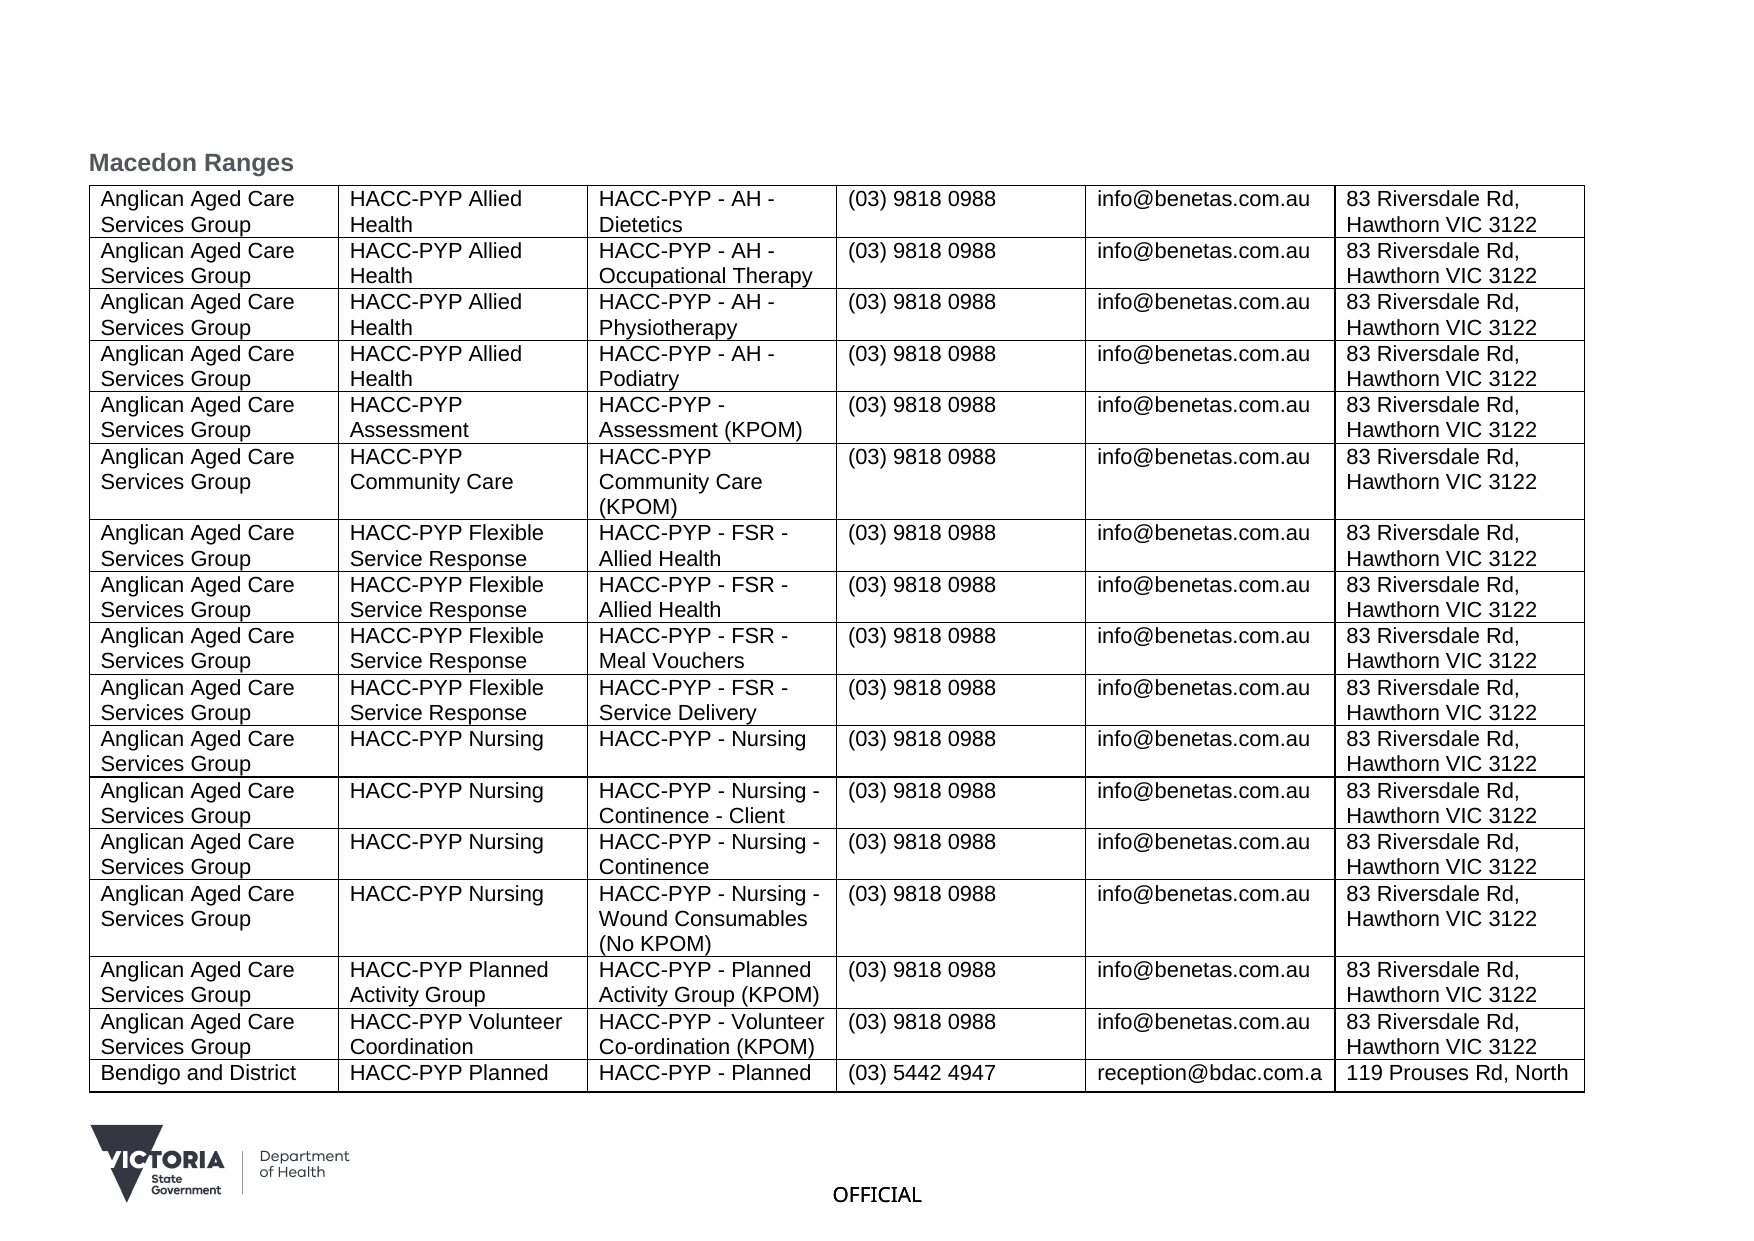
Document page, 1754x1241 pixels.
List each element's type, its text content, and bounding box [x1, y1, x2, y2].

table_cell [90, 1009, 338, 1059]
subtitle Macedon Ranges [89, 148, 1665, 177]
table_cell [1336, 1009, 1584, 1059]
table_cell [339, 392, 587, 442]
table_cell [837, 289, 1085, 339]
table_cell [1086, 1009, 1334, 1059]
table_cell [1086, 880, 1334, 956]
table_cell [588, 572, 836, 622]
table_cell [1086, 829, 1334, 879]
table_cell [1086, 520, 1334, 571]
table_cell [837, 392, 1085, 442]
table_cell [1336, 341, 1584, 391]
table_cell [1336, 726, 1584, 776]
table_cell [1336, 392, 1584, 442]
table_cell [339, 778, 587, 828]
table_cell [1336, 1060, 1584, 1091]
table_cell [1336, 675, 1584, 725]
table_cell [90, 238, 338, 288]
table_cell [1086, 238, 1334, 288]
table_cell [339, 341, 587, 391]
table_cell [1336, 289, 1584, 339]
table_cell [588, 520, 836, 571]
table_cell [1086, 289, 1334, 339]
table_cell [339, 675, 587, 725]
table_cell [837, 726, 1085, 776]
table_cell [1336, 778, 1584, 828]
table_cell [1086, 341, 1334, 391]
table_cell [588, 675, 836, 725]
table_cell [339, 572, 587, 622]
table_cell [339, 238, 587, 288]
picture [0, 1092, 1754, 1241]
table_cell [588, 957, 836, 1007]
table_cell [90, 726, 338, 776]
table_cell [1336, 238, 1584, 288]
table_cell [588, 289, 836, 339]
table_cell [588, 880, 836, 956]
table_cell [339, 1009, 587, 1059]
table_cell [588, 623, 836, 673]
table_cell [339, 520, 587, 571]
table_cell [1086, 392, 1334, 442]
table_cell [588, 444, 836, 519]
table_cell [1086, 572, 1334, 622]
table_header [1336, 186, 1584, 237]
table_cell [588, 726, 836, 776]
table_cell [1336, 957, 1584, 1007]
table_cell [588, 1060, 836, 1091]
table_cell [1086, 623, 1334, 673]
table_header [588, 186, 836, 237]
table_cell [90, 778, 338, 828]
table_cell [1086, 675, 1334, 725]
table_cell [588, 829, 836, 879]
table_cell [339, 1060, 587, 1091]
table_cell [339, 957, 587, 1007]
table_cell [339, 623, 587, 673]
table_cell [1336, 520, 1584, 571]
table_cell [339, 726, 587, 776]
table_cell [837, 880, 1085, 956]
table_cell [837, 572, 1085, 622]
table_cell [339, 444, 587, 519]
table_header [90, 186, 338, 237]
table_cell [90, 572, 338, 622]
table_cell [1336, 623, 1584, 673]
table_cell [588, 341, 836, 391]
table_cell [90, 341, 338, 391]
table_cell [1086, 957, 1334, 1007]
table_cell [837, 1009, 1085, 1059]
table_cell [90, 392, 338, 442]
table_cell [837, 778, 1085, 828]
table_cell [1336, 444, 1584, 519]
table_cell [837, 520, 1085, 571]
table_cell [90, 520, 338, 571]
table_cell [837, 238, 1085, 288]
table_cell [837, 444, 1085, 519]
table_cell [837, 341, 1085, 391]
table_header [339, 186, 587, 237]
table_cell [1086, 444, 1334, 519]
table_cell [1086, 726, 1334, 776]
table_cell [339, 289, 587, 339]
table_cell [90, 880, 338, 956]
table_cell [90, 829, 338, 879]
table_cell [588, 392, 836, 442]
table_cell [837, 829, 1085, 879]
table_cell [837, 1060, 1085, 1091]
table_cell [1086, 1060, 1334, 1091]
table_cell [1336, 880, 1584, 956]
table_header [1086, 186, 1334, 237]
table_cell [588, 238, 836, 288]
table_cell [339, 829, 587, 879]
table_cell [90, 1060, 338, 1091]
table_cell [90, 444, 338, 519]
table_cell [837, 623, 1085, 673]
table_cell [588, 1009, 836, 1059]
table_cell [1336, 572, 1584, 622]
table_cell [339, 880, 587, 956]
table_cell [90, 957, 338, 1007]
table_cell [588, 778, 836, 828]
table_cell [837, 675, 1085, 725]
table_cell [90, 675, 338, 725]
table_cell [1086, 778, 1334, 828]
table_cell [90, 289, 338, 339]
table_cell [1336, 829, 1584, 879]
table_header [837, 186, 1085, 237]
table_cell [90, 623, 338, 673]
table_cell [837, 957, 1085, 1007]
